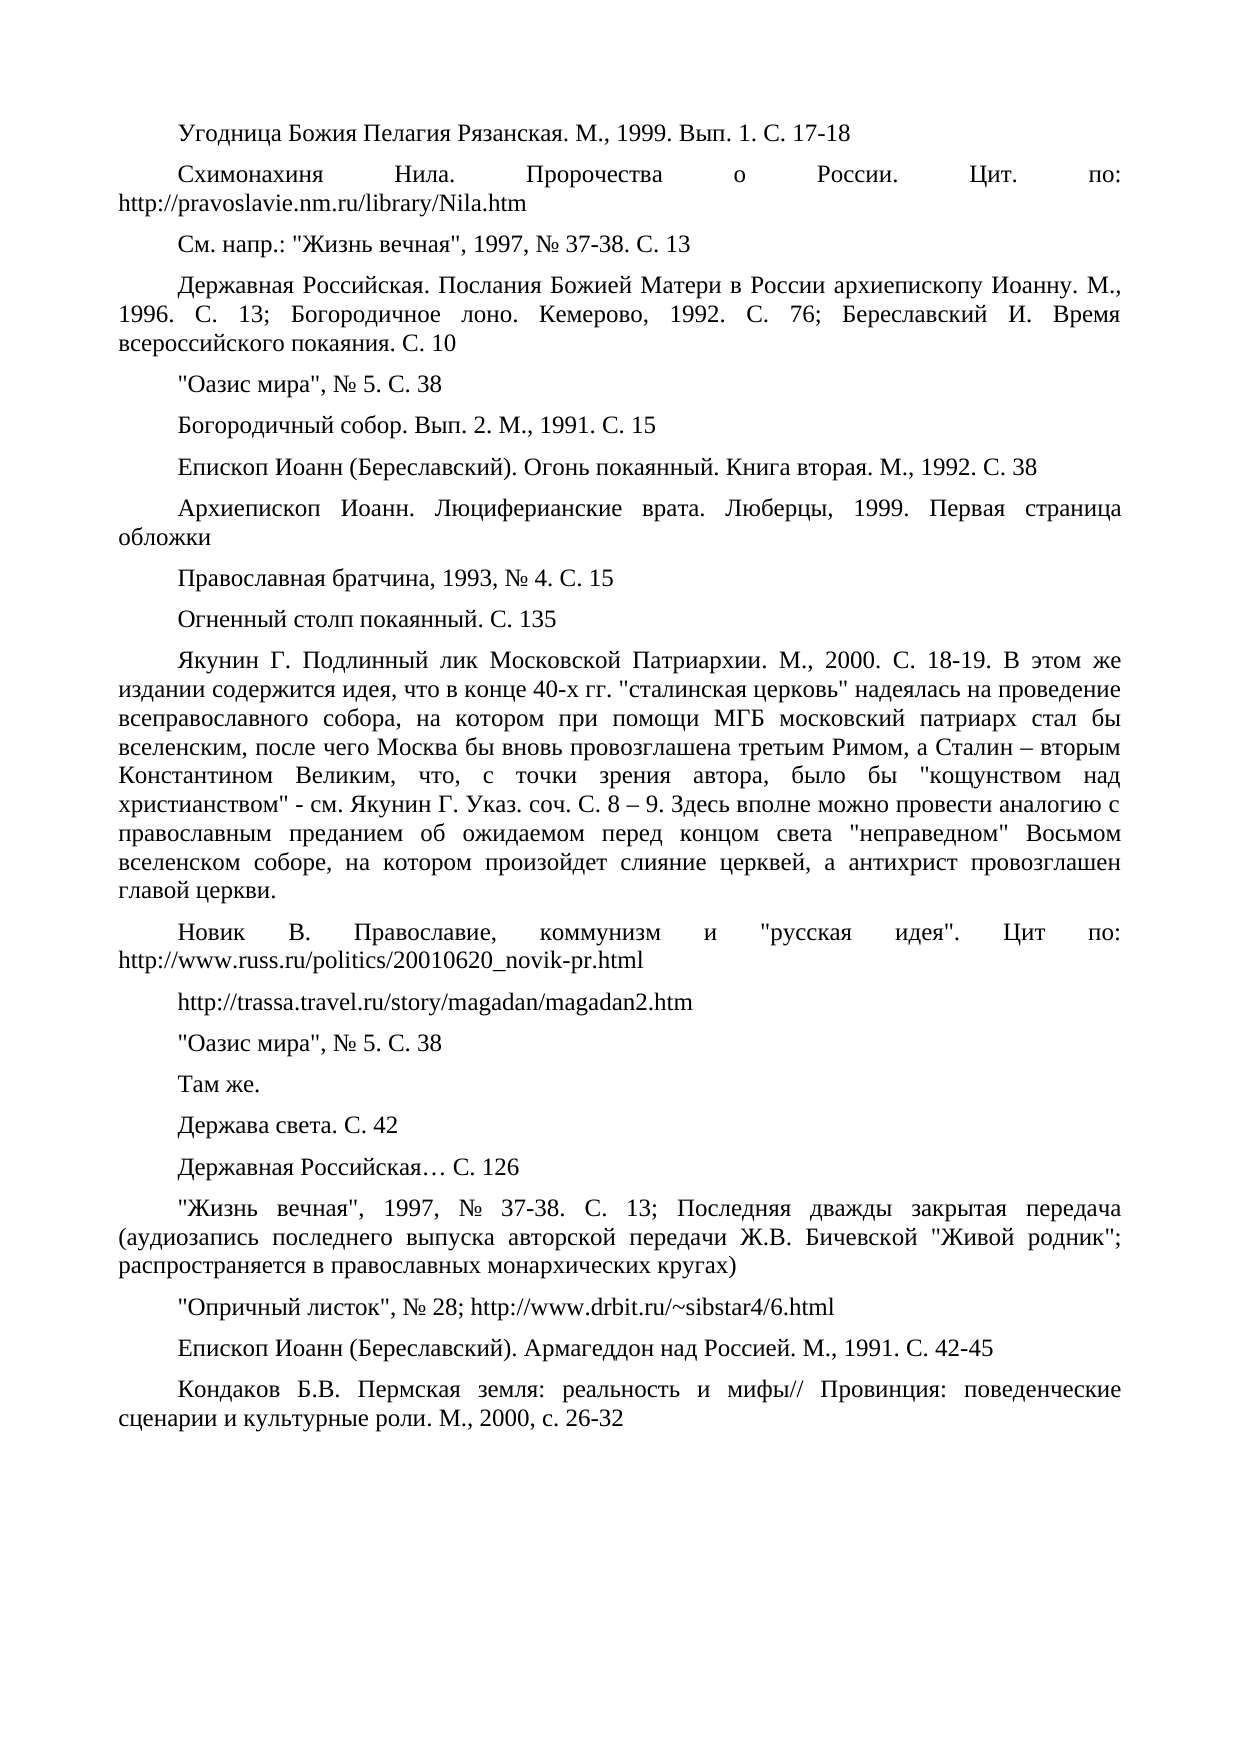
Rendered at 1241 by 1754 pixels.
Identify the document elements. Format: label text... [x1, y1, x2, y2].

text "Оазис мира", № 5. С. 38 [118, 369, 1122, 398]
text Там же. [118, 1069, 1122, 1098]
text Православная братчина, 1993, № 4. С. 15 [118, 563, 1122, 592]
text Новик В. Православие, коммунизм и "русская идея". Цит по: http://www.russ.ru/politics/20010620_novik-pr.html [118, 917, 1122, 974]
text Кондаков Б.В. Пермская земля: реальность и мифы// Провинция: поведенческие сценарии и культурные роли. М., 2000, с. 26-32 [118, 1374, 1122, 1432]
text Епископ Иоанн (Береславский). Армагеддон над Россией. М., 1991. С. 42-45 [118, 1333, 1122, 1362]
text "Оазис мира", № 5. С. 38 [118, 1028, 1122, 1057]
text Епископ Иоанн (Береславский). Огонь покаянный. Книга вторая. М., 1992. С. 38 [118, 452, 1122, 481]
text "Жизнь вечная", 1997, № 37-38. С. 13; Последняя дважды закрытая передача (аудиозапись последнего выпуска авторской передачи Ж.В. Бичевской "Живой родник"; распространяется в православных монархических кругах) [118, 1193, 1122, 1279]
text Схимонахиня Нила. Пророчества о России. Цит. по: http://pravoslavie.nm.ru/library/Nila.htm [118, 159, 1122, 217]
text "Опричный листок", № 28; http://www.drbit.ru/~sibstar4/6.html [118, 1292, 1122, 1321]
text Архиепископ Иоанн. Люциферианские врата. Люберцы, 1999. Первая страница обложки [118, 493, 1122, 551]
text Держава света. С. 42 [118, 1111, 1122, 1139]
text http://trassa.travel.ru/story/magadan/magadan2.htm [118, 987, 1122, 1016]
text Угодница Божия Пелагия Рязанская. М., 1999. Вып. 1. С. 17-18 [118, 118, 1122, 147]
text См. напр.: "Жизнь вечная", 1997, № 37-38. С. 13 [118, 229, 1122, 258]
text Державная Российская. Послания Божией Матери в России архиепископу Иоанну. М., 1996. С. 13; Богородичное лоно. Кемерово, 1992. С. 76; Береславский И. Время всероссийского покаяния. С. 10 [118, 271, 1122, 357]
text Огненный столп покаянный. С. 135 [118, 604, 1122, 633]
text Якунин Г. Подлинный лик Московской Патриархии. М., 2000. С. 18-19. В этом же издании содержится идея, что в конце 40-х гг. "сталинская церковь" надеялась на проведение всеправославного собора, на котором при помощи МГБ московский патриарх стал бы вселенским, после чего Москва бы вновь провозглашена третьим Римом, а Сталин – вторым Константином Великим, что, с точки зрения автора, было бы "кощунством над христианством" - см. Якунин Г. Указ. соч. С. 8 – 9. Здесь вполне можно провести аналогию с православным преданием об ожидаемом перед концом света "неправедном" Восьмом вселенском соборе, на котором произойдет слияние церквей, а антихрист провозглашен главой церкви. [118, 646, 1122, 904]
text Державная Российская… С. 126 [118, 1152, 1122, 1181]
text Богородичный собор. Вып. 2. М., 1991. С. 15 [118, 411, 1122, 439]
